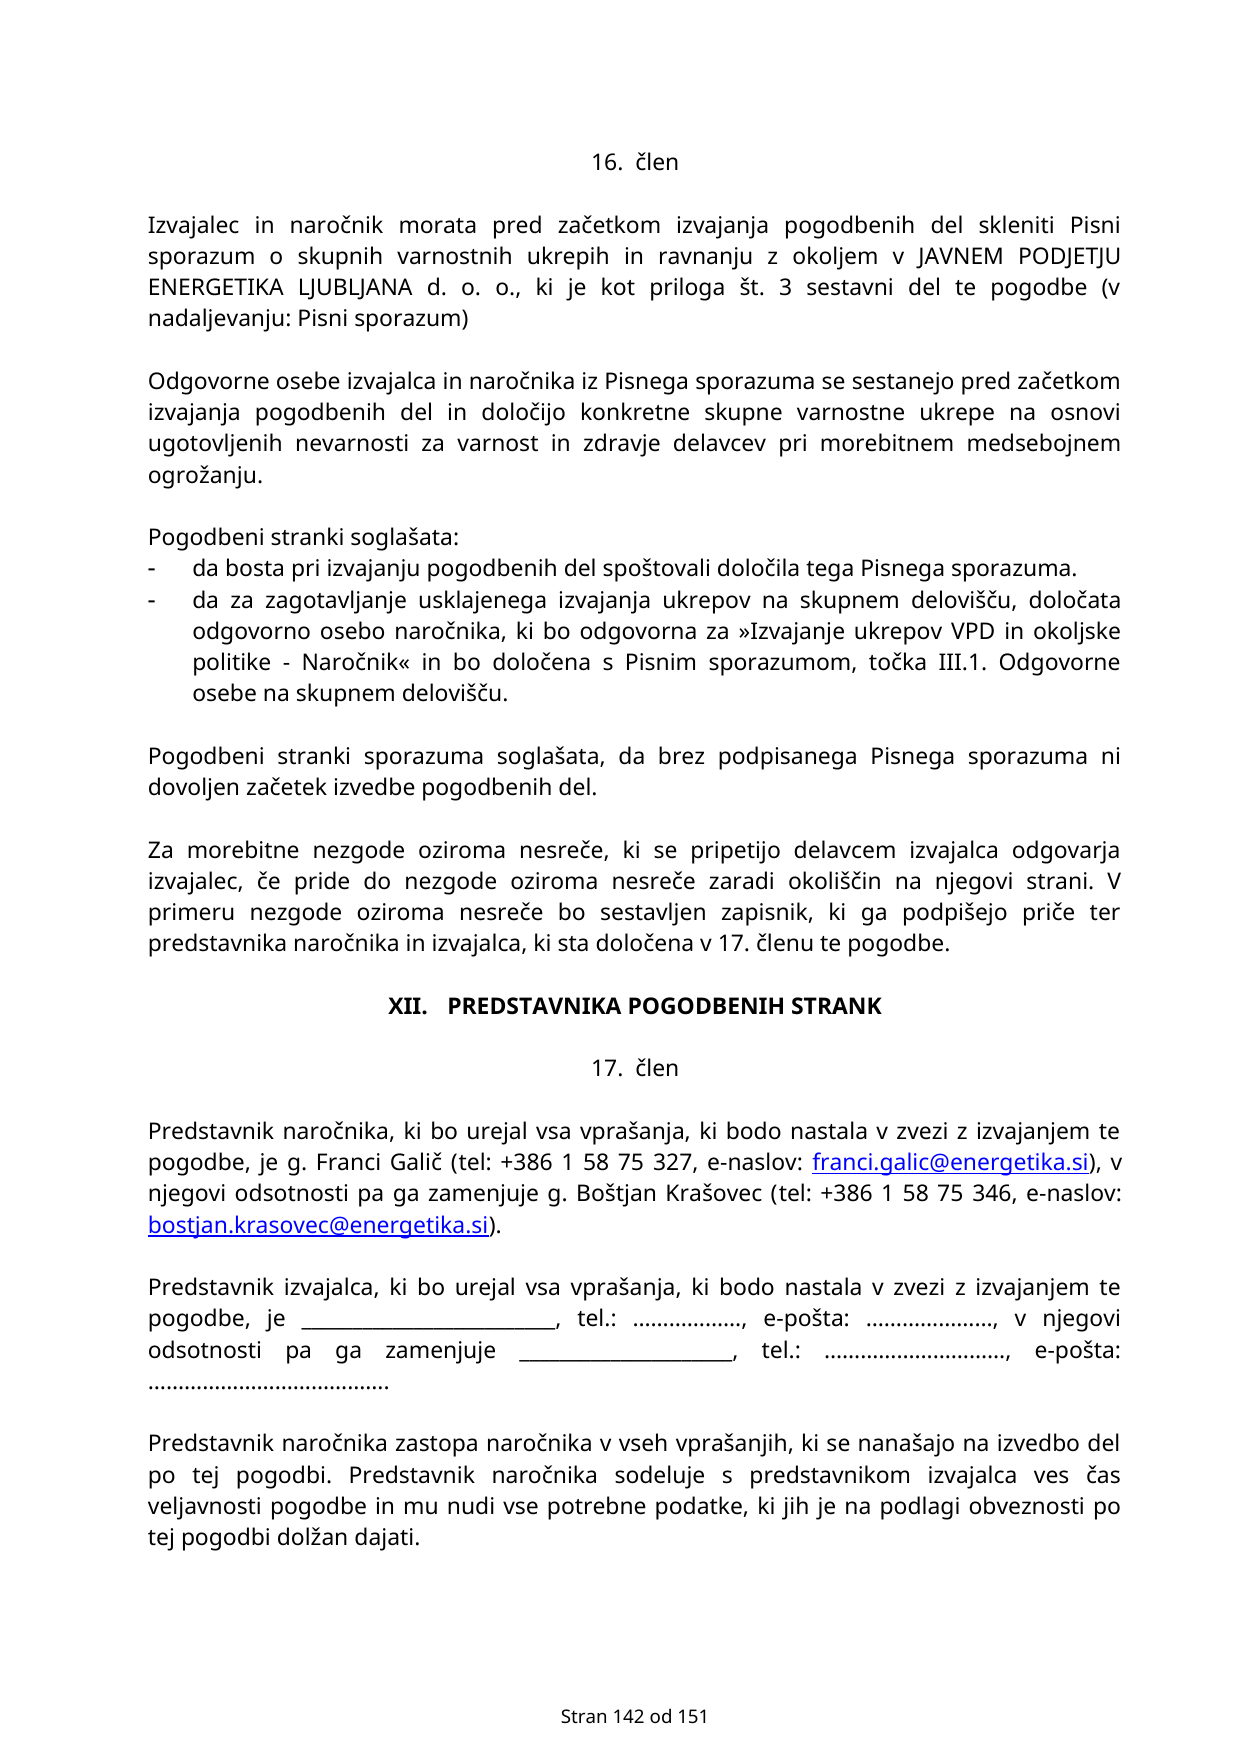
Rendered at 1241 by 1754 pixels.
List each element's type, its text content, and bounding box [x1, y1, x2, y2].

list člen [148, 1052, 1122, 1084]
text Predstavnik naročnika, ki bo urejal vsa vprašanja, ki bodo nastala v zvezi z izvajanjem te pogodbe, je g. Franci Galič (tel: +386 1 58 75 327, e-naslov: franci.galic@energetika.si), v njegovi odsotnosti pa ga zamenjuje g. Boštjan Krašovec (tel: +386 1 58 75 346, e-naslov: bostjan.krasovec@energetika.si). [148, 1115, 1122, 1240]
text Pogodbeni stranki sporazuma soglašata, da brez podpisanega Pisnega sporazuma ni dovoljen začetek izvedbe pogodbenih del. [148, 740, 1122, 802]
list da bosta pri izvajanju pogodbenih del spoštovali določila tega Pisnega sporazuma. [148, 552, 1122, 584]
text Predstavnik naročnika zastopa naročnika v vseh vprašanjih, ki se nanašajo na izvedbo del po tej pogodbi. Predstavnik naročnika sodeluje s predstavnikom izvajalca ves čas veljavnosti pogodbe in mu nudi vse potrebne podatke, ki jih je na podlagi obveznosti po tej pogodbi dolžan dajati. [148, 1427, 1122, 1552]
list člen [148, 146, 1122, 177]
text Pogodbeni stranki soglašata: [148, 521, 1122, 552]
list PREDSTAVNIKA POGODBENIH STRANK [148, 990, 1122, 1021]
text Izvajalec in naročnik morata pred začetkom izvajanja pogodbenih del skleniti Pisni sporazum o skupnih varnostnih ukrepih in ravnanju z okoljem v JAVNEM PODJETJU ENERGETIKA LJUBLJANA d. o. o., ki je kot priloga št. 3 sestavni del te pogodbe (v nadaljevanju: Pisni sporazum) [148, 209, 1122, 334]
text Predstavnik izvajalca, ki bo urejal vsa vprašanja, ki bodo nastala v zvezi z izvajanjem te pogodbe, je _________________________, tel.: ………………, e-pošta: …………………, v njegovi odsotnosti pa ga zamenjuje _____________________, tel.: …………………………, e-pošta: …………………………………. [148, 1271, 1122, 1396]
text Odgovorne osebe izvajalca in naročnika iz Pisnega sporazuma se sestanejo pred začetkom izvajanja pogodbenih del in določijo konkretne skupne varnostne ukrepe na osnovi ugotovljenih nevarnosti za varnost in zdravje delavcev pri morebitnem medsebojnem ogrožanju. [148, 365, 1122, 490]
list da za zagotavljanje usklajenega izvajanja ukrepov na skupnem delovišču, določata odgovorno osebo naročnika, ki bo odgovorna za »Izvajanje ukrepov VPD in okoljske politike - Naročnik« in bo določena s Pisnim sporazumom, točka III.1. Odgovorne osebe na skupnem delovišču. [148, 584, 1122, 709]
text Za morebitne nezgode oziroma nesreče, ki se pripetijo delavcem izvajalca odgovarja izvajalec, če pride do nezgode oziroma nesreče zaradi okoliščin na njegovi strani. V primeru nezgode oziroma nesreče bo sestavljen zapisnik, ki ga podpišejo priče ter predstavnika naročnika in izvajalca, ki sta določena v 17. členu te pogodbe. [148, 834, 1122, 959]
